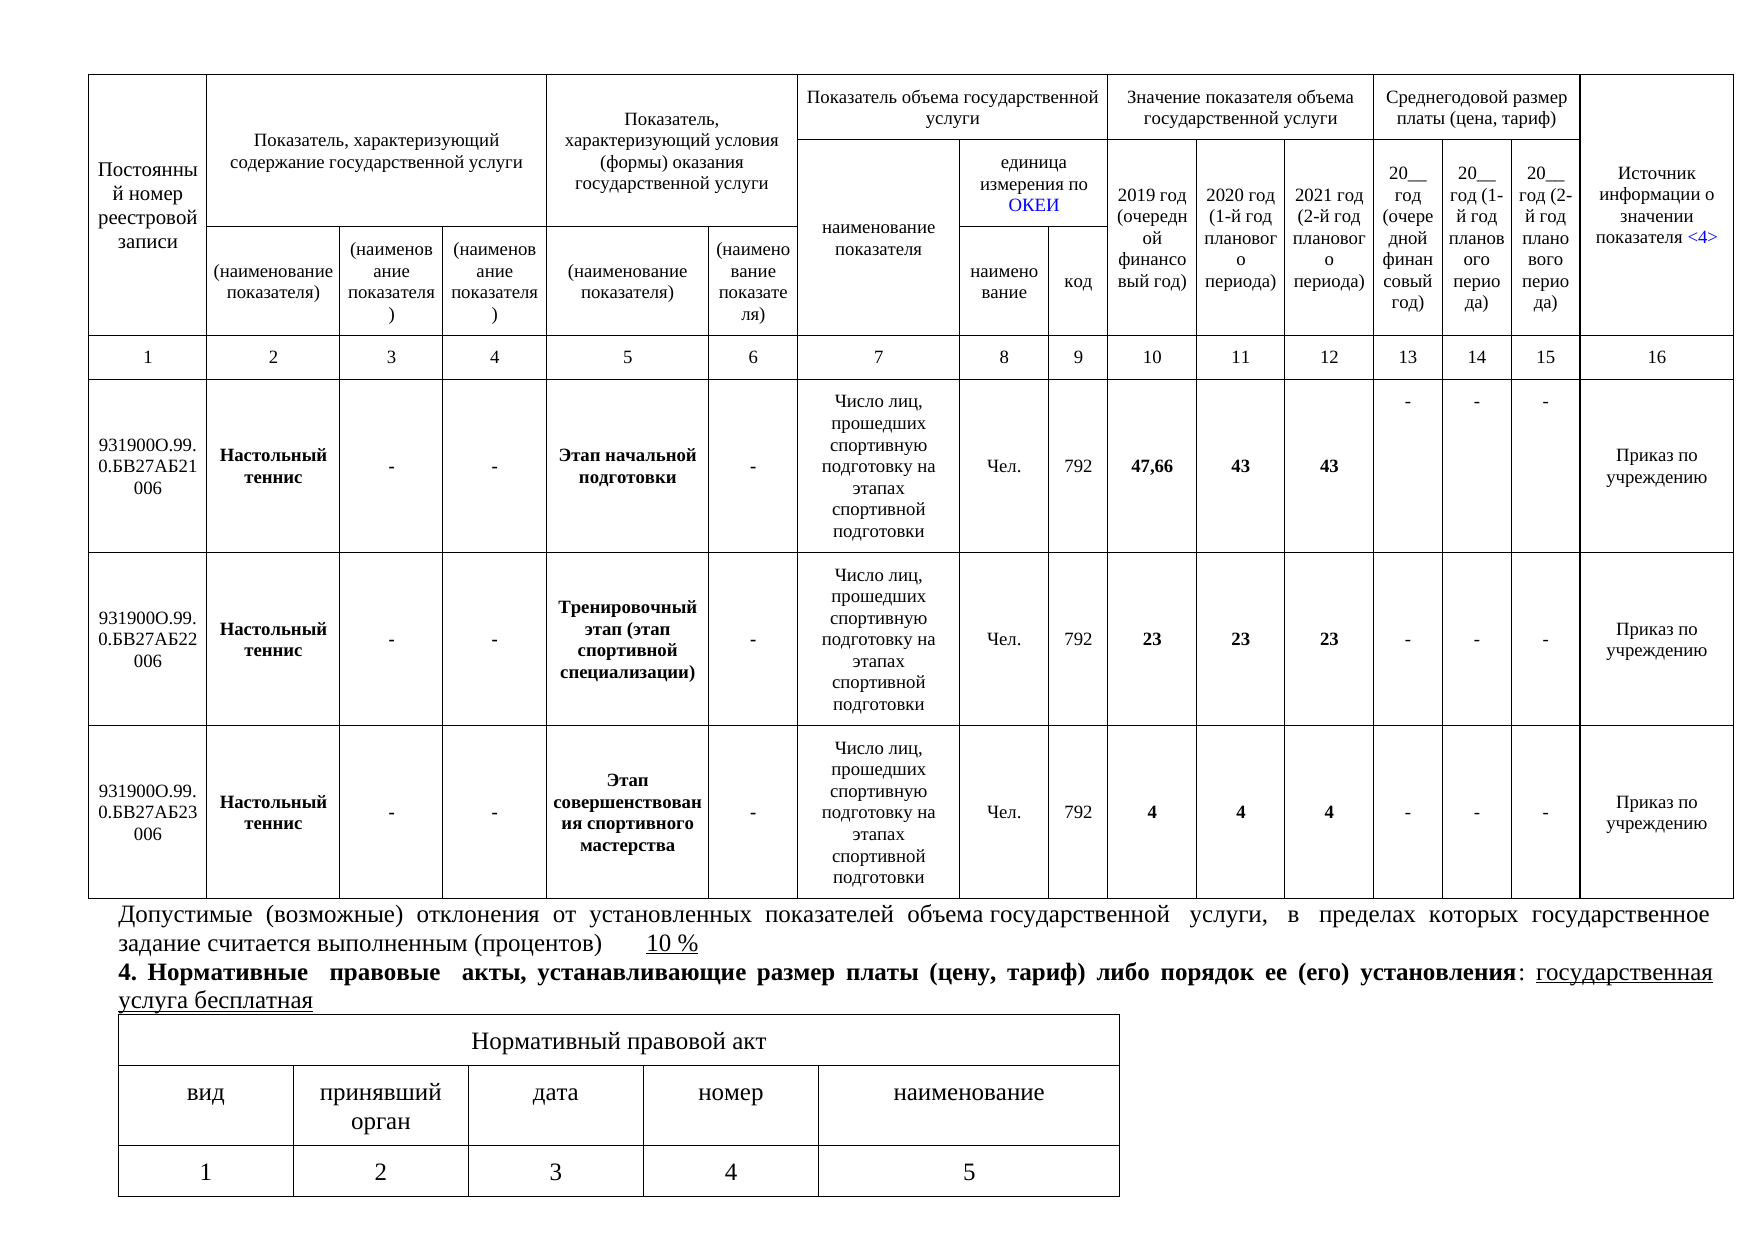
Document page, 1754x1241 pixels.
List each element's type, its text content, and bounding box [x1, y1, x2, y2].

table_cell (наименование показателя) [443, 227, 546, 335]
table_cell 23 [1197, 553, 1284, 725]
table_cell 1 [119, 1146, 293, 1196]
table_cell (наименование показателя) [547, 227, 708, 335]
table_cell единица измерения по ОКЕИ [960, 140, 1107, 226]
table_cell 20__ год (очередной финансовый год) [1374, 140, 1442, 335]
table_cell 3 [469, 1146, 643, 1196]
table_cell 2019 год (очередной финансовый год) [1108, 140, 1196, 335]
table_cell Число лиц, прошедших спортивную подготовку на этапах спортивной подготовки [798, 726, 959, 898]
table_cell 2 [207, 336, 339, 379]
table_cell 2020 год (1-й год планового периода) [1197, 140, 1284, 335]
table_cell 10 [1108, 336, 1196, 379]
table_cell Этап совершенствования спортивного мастерства [547, 726, 708, 898]
table_cell - [1374, 380, 1442, 552]
table_cell - [1443, 380, 1511, 552]
table_cell 5 [547, 336, 708, 379]
table_cell - [443, 380, 546, 552]
table_cell - [709, 553, 797, 725]
table_cell 3 [340, 336, 442, 379]
table_cell 15 [1512, 336, 1579, 379]
table_cell - [1374, 726, 1442, 898]
text Допустимые (возможные) отклонения от установленных показателей объема государственной услуги, в пределах которых государственное задание считается выполненным (процентов) 10 % [118, 899, 1713, 957]
table_header Среднегодовой размер платы (цена, тариф) [1374, 75, 1579, 139]
table_cell 7 [798, 336, 959, 379]
table_cell - [340, 553, 442, 725]
table_cell 47,66 [1108, 380, 1196, 552]
table_cell - [340, 726, 442, 898]
table_cell Настольный теннис [207, 553, 339, 725]
table_cell 792 [1049, 726, 1107, 898]
table_cell 12 [1285, 336, 1373, 379]
table_cell Чел. [960, 553, 1048, 725]
table_cell Тренировочный этап (этап спортивной специализации) [547, 553, 708, 725]
table_cell Число лиц, прошедших спортивную подготовку на этапах спортивной подготовки [798, 380, 959, 552]
table_cell Чел. [960, 380, 1048, 552]
table_cell 931900О.99.0.БВ27АБ21006 [89, 380, 206, 552]
table_cell - [340, 380, 442, 552]
table_header Показатель объема государственной услуги [798, 75, 1107, 139]
table_cell 14 [1443, 336, 1511, 379]
table_cell 4 [1108, 726, 1196, 898]
table_cell 4 [443, 336, 546, 379]
table_header Постоянный номер реестровой записи [89, 75, 206, 335]
table_cell 792 [1049, 553, 1107, 725]
table_cell наименование [819, 1066, 1119, 1145]
table_cell 23 [1285, 553, 1373, 725]
table_cell 2 [294, 1146, 468, 1196]
table_cell 6 [709, 336, 797, 379]
table_cell 23 [1108, 553, 1196, 725]
table_header Источник информации о значении показателя <4> [1581, 75, 1733, 335]
table_cell 4 [1197, 726, 1284, 898]
table_cell 9 [1049, 336, 1107, 379]
table_cell наименование показателя [798, 140, 959, 335]
table_cell Приказ по учреждению [1581, 553, 1733, 725]
table_cell - [709, 380, 797, 552]
table_cell (наименование показателя) [709, 227, 797, 335]
table_cell 4 [1285, 726, 1373, 898]
table_cell - [1443, 553, 1511, 725]
table_header Значение показателя объема государственной услуги [1108, 75, 1373, 139]
table_cell Приказ по учреждению [1581, 380, 1733, 552]
table_cell дата [469, 1066, 643, 1145]
table_cell Этап начальной подготовки [547, 380, 708, 552]
table_cell 20__ год (1-й год планового периода) [1443, 140, 1511, 335]
table_cell - [709, 726, 797, 898]
table_cell 43 [1197, 380, 1284, 552]
table_cell 13 [1374, 336, 1442, 379]
table_header Нормативный правовой акт [119, 1015, 1119, 1065]
table_cell 931900О.99.0.БВ27АБ22006 [89, 553, 206, 725]
table_header Показатель, характеризующий содержание государственной услуги [207, 75, 546, 226]
table_cell 2021 год (2-й год планового периода) [1285, 140, 1373, 335]
table_cell наименование [960, 227, 1048, 335]
table_cell Приказ по учреждению [1581, 726, 1733, 898]
table_cell (наименование показателя) [340, 227, 442, 335]
table_cell принявший орган [294, 1066, 468, 1145]
table_cell Настольный теннис [207, 380, 339, 552]
table_cell 20__ год (2-й год планового периода) [1512, 140, 1579, 335]
text 4. Нормативные правовые акты, устанавливающие размер платы (цену, тариф) либо порядок ее (его) установления: государственная услуга бесплатная [118, 957, 1713, 1014]
table_cell 4 [644, 1146, 818, 1196]
table_cell номер [644, 1066, 818, 1145]
table_cell - [1512, 553, 1579, 725]
table_cell 11 [1197, 336, 1284, 379]
table_cell 1 [89, 336, 206, 379]
table_cell Настольный теннис [207, 726, 339, 898]
table_cell - [1443, 726, 1511, 898]
table_cell - [1374, 553, 1442, 725]
table_cell - [443, 553, 546, 725]
table_cell - [1512, 380, 1579, 552]
table_cell - [1512, 726, 1579, 898]
table_cell Число лиц, прошедших спортивную подготовку на этапах спортивной подготовки [798, 553, 959, 725]
table_cell 931900О.99.0.БВ27АБ23006 [89, 726, 206, 898]
table_cell 43 [1285, 380, 1373, 552]
table_cell (наименование показателя) [207, 227, 339, 335]
table_cell код [1049, 227, 1107, 335]
table_cell 5 [819, 1146, 1119, 1196]
table_cell 8 [960, 336, 1048, 379]
table_cell вид [119, 1066, 293, 1145]
table_header Показатель, характеризующий условия (формы) оказания государственной услуги [547, 75, 797, 226]
table_cell Чел. [960, 726, 1048, 898]
table_cell 16 [1581, 336, 1733, 379]
table_cell - [443, 726, 546, 898]
table_cell 792 [1049, 380, 1107, 552]
